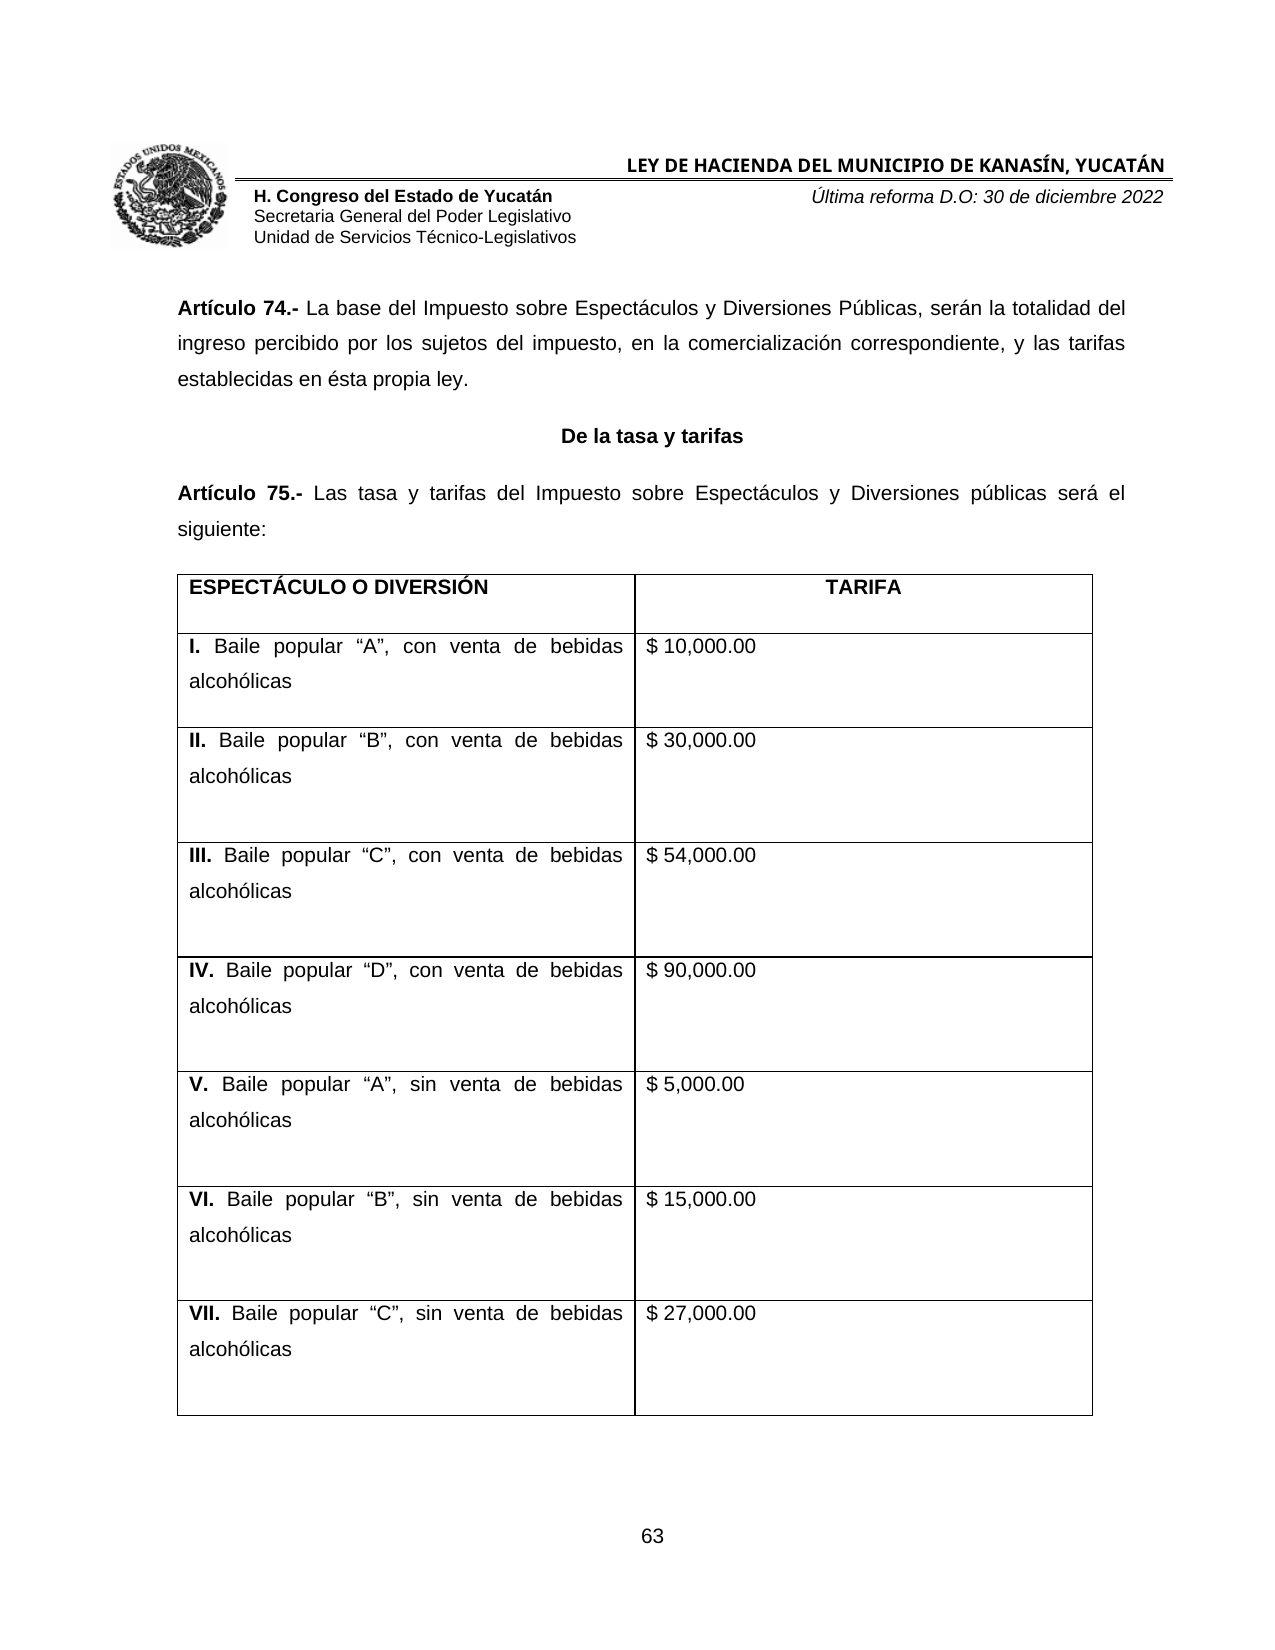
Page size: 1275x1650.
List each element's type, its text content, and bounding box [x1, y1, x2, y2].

table_header TARIFA [636, 575, 1092, 632]
table_cell V. Baile popular “A”, sin venta de bebidas alcohólicas [178, 1072, 634, 1186]
table_header ESPECTÁCULO O DIVERSIÓN [178, 575, 634, 632]
table_cell VII. Baile popular “C”, sin venta de bebidas alcohólicas [178, 1301, 634, 1415]
table_cell III. Baile popular “C”, con venta de bebidas alcohólicas [178, 843, 634, 956]
table_cell II. Baile popular “B”, con venta de bebidas alcohólicas [178, 728, 634, 842]
text De la tasa y tarifas [177, 424, 1127, 448]
table_cell $ 5,000.00 [636, 1072, 1092, 1186]
table_cell I. Baile popular “A”, con venta de bebidas alcohólicas [178, 634, 634, 727]
table_cell IV. Baile popular “D”, con venta de bebidas alcohólicas [178, 958, 634, 1071]
table_cell VI. Baile popular “B”, sin venta de bebidas alcohólicas [178, 1187, 634, 1300]
table_cell $ 27,000.00 [636, 1301, 1092, 1415]
table_cell $ 90,000.00 [636, 958, 1092, 1071]
table_cell $ 15,000.00 [636, 1187, 1092, 1300]
table_cell $ 30,000.00 [636, 728, 1092, 842]
table_cell $ 10,000.00 [636, 634, 1092, 727]
text Artículo 75.- Las tasa y tarifas del Impuesto sobre Espectáculos y Diversiones públicas será el siguiente: [177, 481, 1127, 541]
text Artículo 74.- La base del Impuesto sobre Espectáculos y Diversiones Públicas, serán la totalidad del ingreso percibido por los sujetos del impuesto, en la comercialización correspondiente, y las tarifas establecidas en ésta propia ley. [177, 295, 1127, 391]
table_cell $ 54,000.00 [636, 843, 1092, 956]
